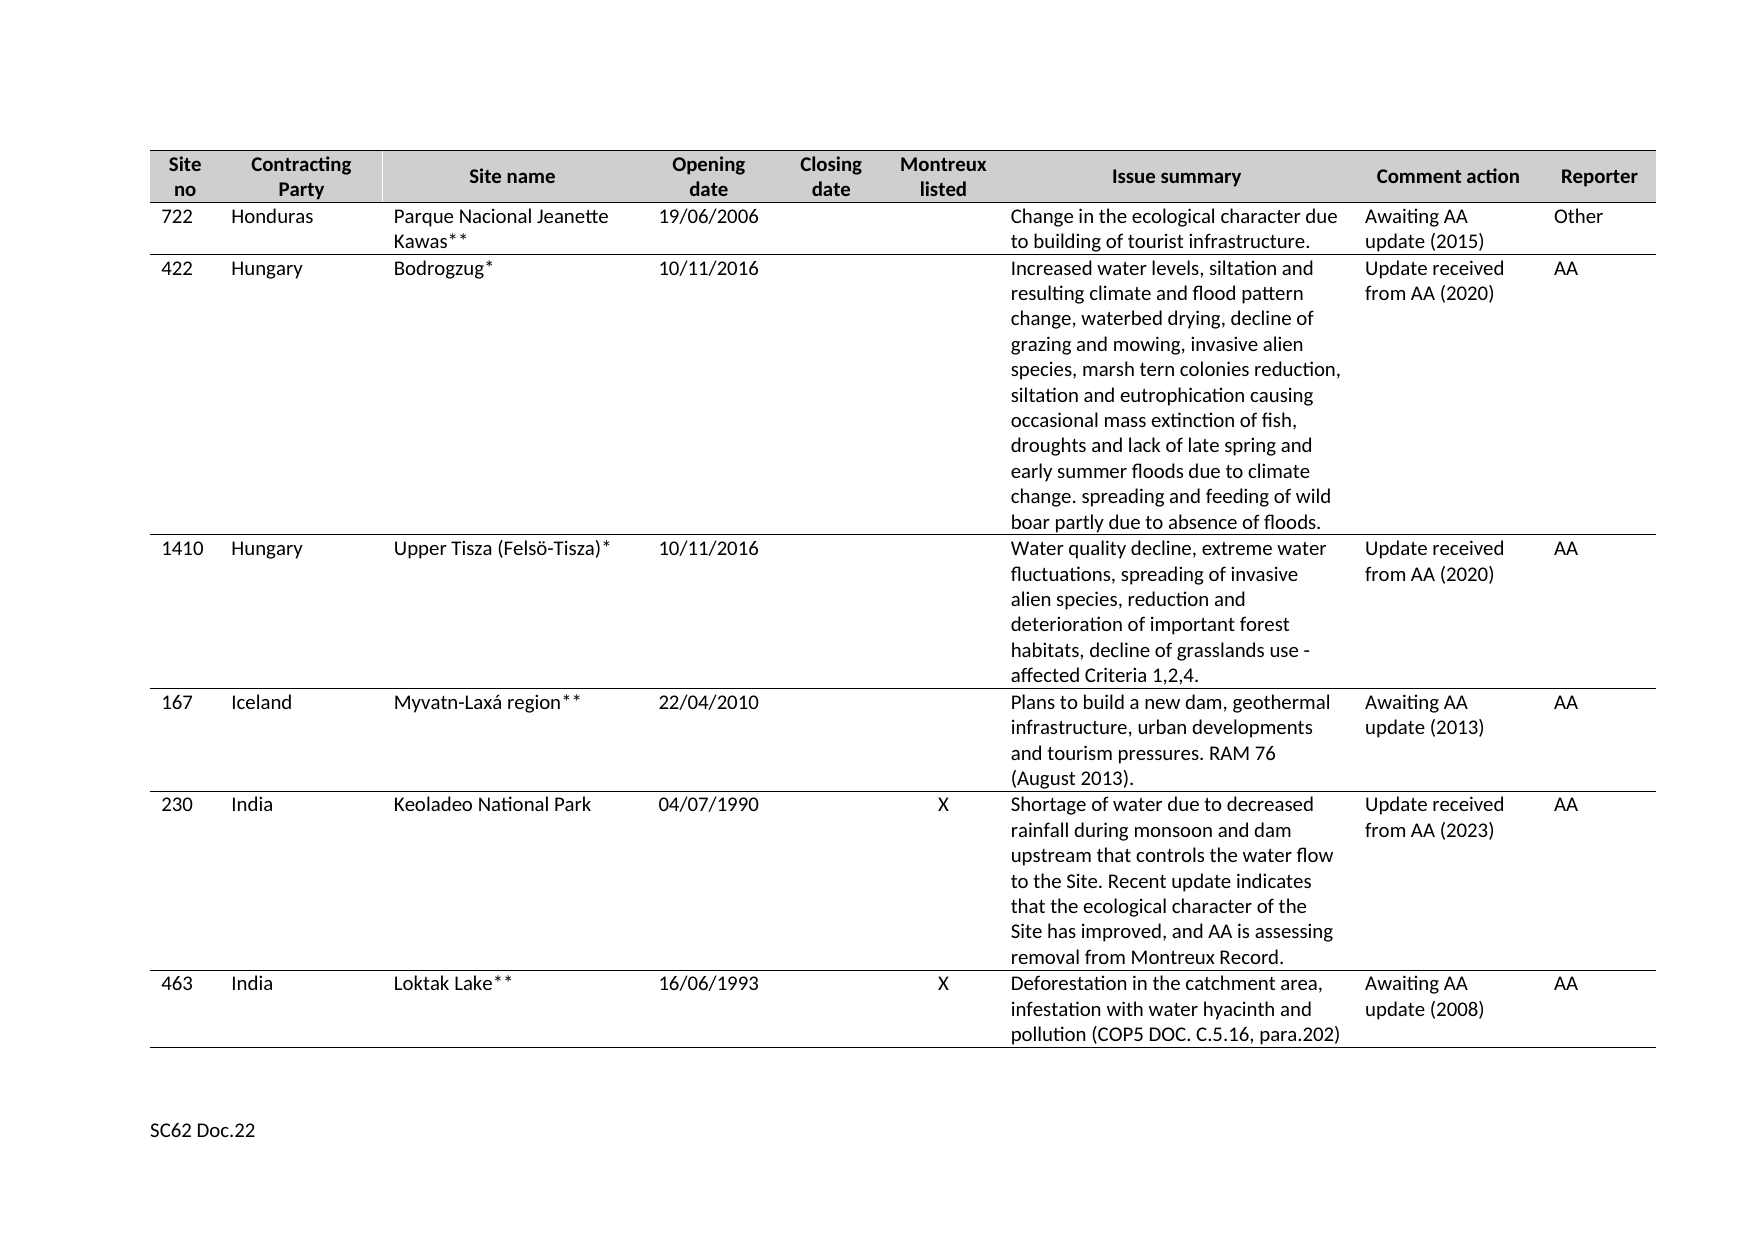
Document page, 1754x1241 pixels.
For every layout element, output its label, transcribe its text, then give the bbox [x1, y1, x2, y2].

table_header Comment action [1354, 151, 1543, 202]
table_header Opening date [642, 151, 775, 202]
table_header Site no [150, 151, 220, 202]
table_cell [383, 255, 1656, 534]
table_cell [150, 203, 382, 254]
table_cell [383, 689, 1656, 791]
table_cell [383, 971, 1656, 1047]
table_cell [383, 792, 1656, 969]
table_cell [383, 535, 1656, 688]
table_header Closing date [775, 151, 887, 202]
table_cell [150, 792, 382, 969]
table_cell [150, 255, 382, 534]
table_header Montreux listed [887, 151, 999, 202]
table_header Site name [383, 151, 642, 202]
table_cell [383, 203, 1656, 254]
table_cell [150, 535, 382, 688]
table_header Contracting Party [220, 151, 382, 202]
table_header Issue summary [999, 151, 1354, 202]
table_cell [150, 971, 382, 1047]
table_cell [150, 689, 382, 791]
table_header Reporter [1543, 151, 1656, 202]
